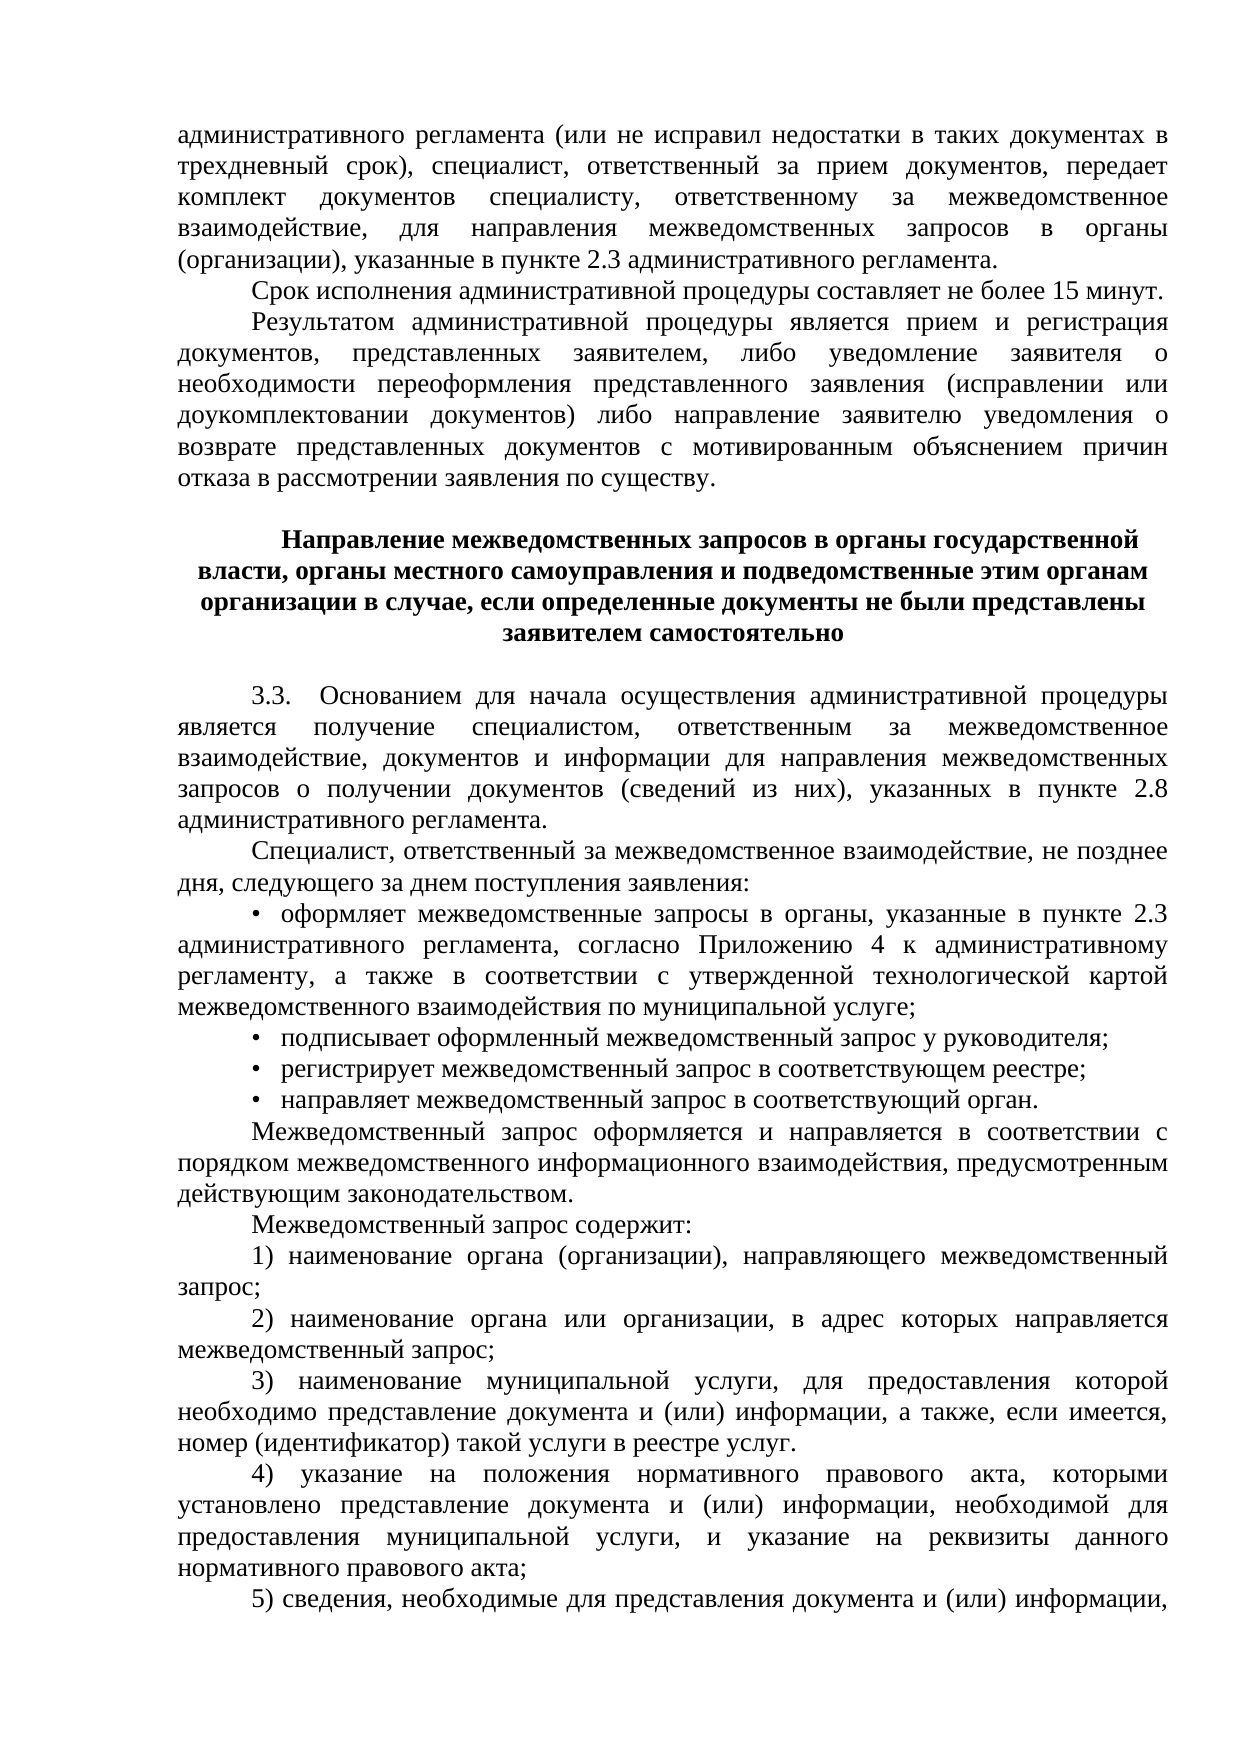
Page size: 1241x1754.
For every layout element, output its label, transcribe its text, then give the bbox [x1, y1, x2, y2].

text 3) наименование муниципальной услуги, для предоставления которой необходимо представление документа и (или) информации, а также, если имеется, номер (идентификатор) такой услуги в реестре услуг. [177, 1364, 1169, 1457]
text Межведомственный запрос содержит: [177, 1208, 1169, 1239]
text • подписывает оформленный межведомственный запрос у руководителя; [177, 1021, 1169, 1052]
text Результатом административной процедуры является прием и регистрация документов, представленных заявителем, либо уведомление заявителя о необходимости переоформления представленного заявления (исправлении или доукомплектовании документов) либо направление заявителю уведомления о возврате представленных документов с мотивированным объяснением причин отказа в рассмотрении заявления по существу. [177, 305, 1169, 492]
text 3.3. Основанием для начала осуществления административной процедуры является получение специалистом, ответственным за межведомственное взаимодействие, документов и информации для направления межведомственных запросов о получении документов (сведений из них), указанных в пункте 2.8 административного регламента. [177, 679, 1169, 834]
text 2) наименование органа или организации, в адрес которых направляется межведомственный запрос; [177, 1302, 1169, 1364]
text Направление межведомственных запросов в органы государственной власти, органы местного самоуправления и подведомственные этим органам организации в случае, если определенные документы не были представлены заявителем самостоятельно [177, 523, 1169, 648]
text Срок исполнения административной процедуры составляет не более 15 минут. [177, 274, 1169, 305]
text • направляет межведомственный запрос в соответствующий орган. [177, 1084, 1169, 1115]
text 5) сведения, необходимые для представления документа и (или) информации, изложенные заявителем в поданном заявлении; [177, 1582, 1169, 1613]
text 4) указание на положения нормативного правового акта, которыми установлено представление документа и (или) информации, необходимой для предоставления муниципальной услуги, и указание на реквизиты данного нормативного правового акта; [177, 1457, 1169, 1582]
text Межведомственный запрос оформляется и направляется в соответствии с порядком межведомственного информационного взаимодействия, предусмотренным действующим законодательством. [177, 1115, 1169, 1208]
text 1) наименование органа (организации), направляющего межведомственный запрос; [177, 1239, 1169, 1302]
text • оформляет межведомственные запросы в органы, указанные в пункте 2.3 административного регламента, согласно Приложению 4 к административному регламенту, а также в соответствии с утвержденной технологической картой межведомственного взаимодействия по муниципальной услуге; [177, 897, 1169, 1021]
text Специалист, ответственный за межведомственное взаимодействие, не позднее дня, следующего за днем поступления заявления: [177, 834, 1169, 897]
text • регистрирует межведомственный запрос в соответствующем реестре; [177, 1052, 1169, 1084]
